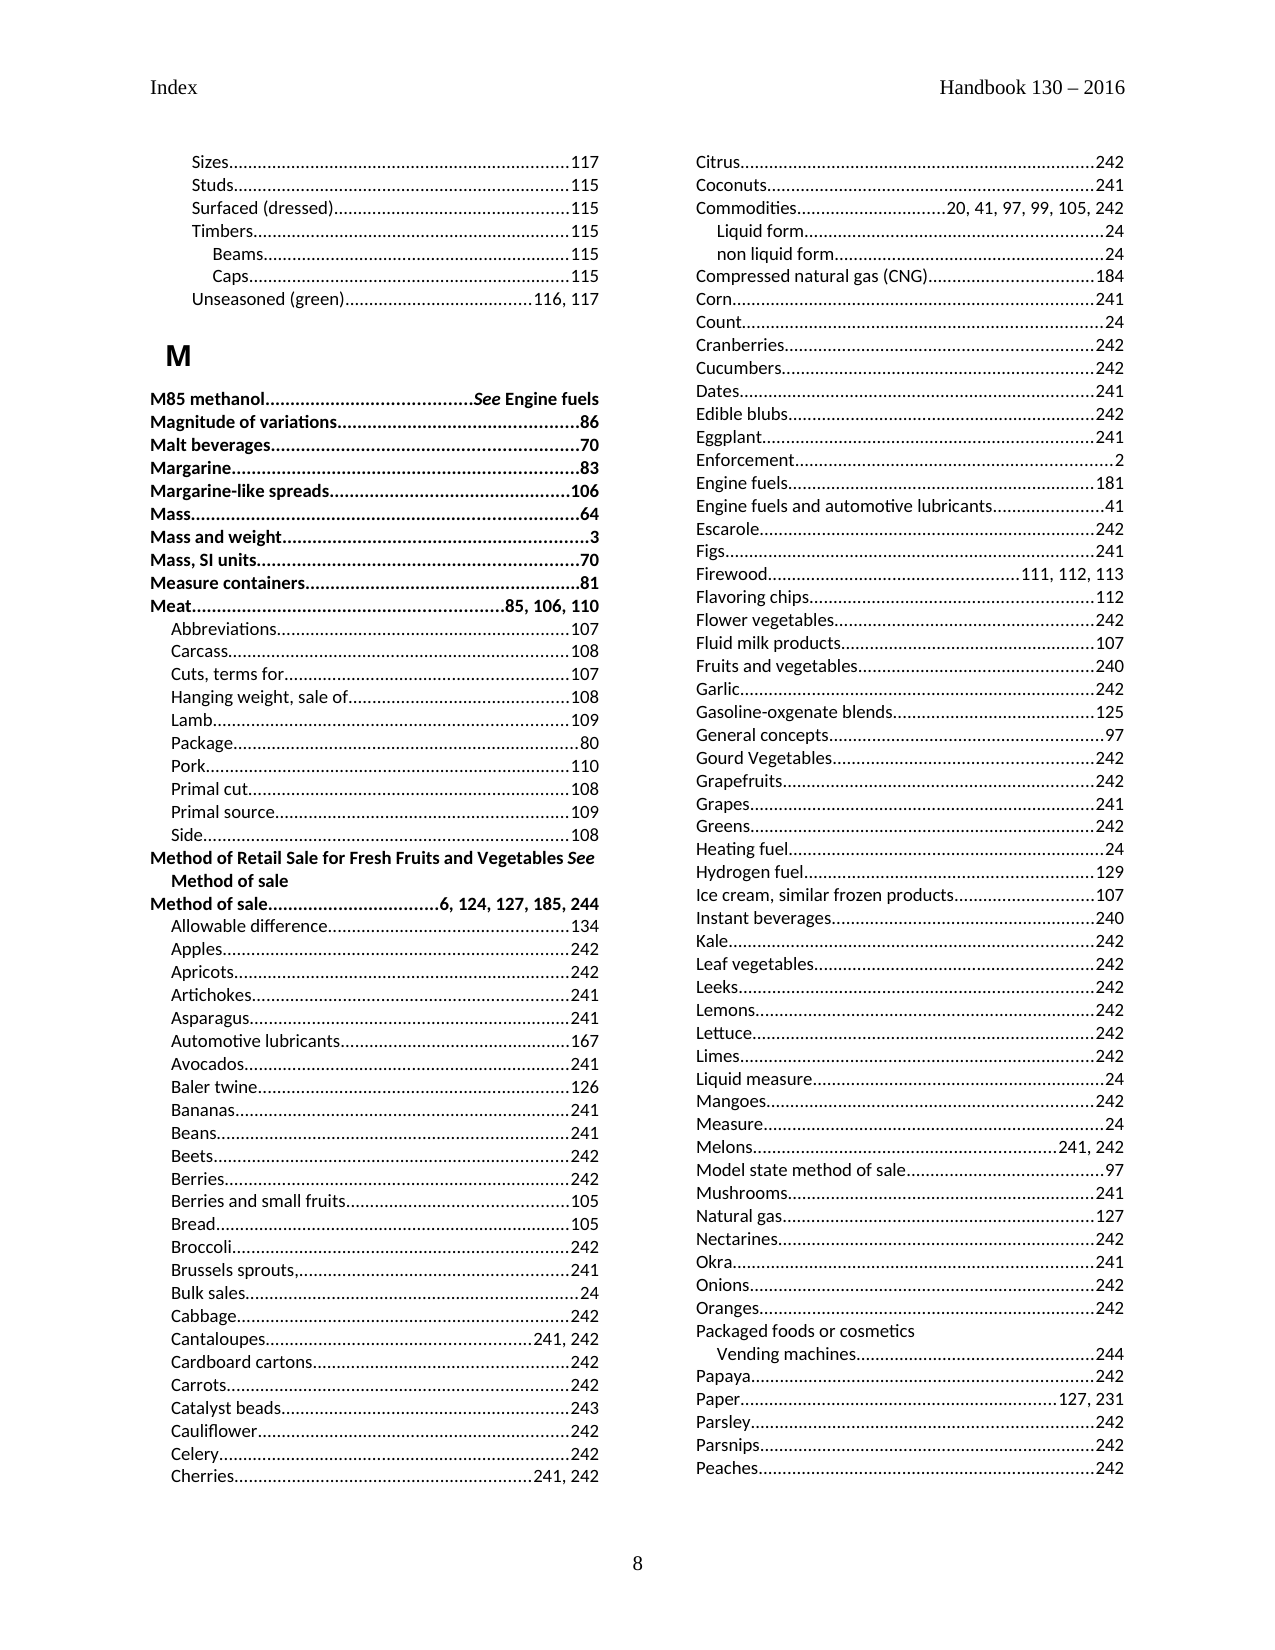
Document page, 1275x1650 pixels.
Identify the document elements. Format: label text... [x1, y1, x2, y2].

text Leeks 242 [696, 975, 1125, 998]
text Caps 115 [212, 264, 600, 287]
text Gasoline-oxgenate blends 125 [696, 700, 1125, 723]
text Count 24 [696, 310, 1125, 333]
text Liquid measure 24 [696, 1067, 1125, 1089]
text Measure 24 [696, 1112, 1125, 1135]
text Cucumbers 242 [696, 356, 1125, 379]
text Papaya 242 [696, 1364, 1125, 1387]
text Mass and weight 3 [150, 525, 600, 548]
text Mangoes 242 [696, 1089, 1125, 1112]
text Grapefruits 242 [696, 769, 1125, 792]
text Cantaloupes 241, 242 [171, 1327, 600, 1350]
text Beans 241 [171, 1121, 600, 1144]
text Primal source 109 [171, 800, 600, 823]
text Engine fuels 181 [696, 471, 1125, 494]
text Leaf vegetables 242 [696, 952, 1125, 975]
text Paper 127, 231 [696, 1387, 1125, 1410]
text Brussels sprouts, 241 [171, 1258, 600, 1281]
text Sizes 117 [192, 150, 600, 173]
text Mass 64 [150, 502, 600, 525]
text Model state method of sale 97 [696, 1158, 1125, 1181]
text Fruits and vegetables 240 [696, 654, 1125, 677]
text Berries and small fruits 105 [171, 1190, 600, 1213]
text General concepts 97 [696, 723, 1125, 746]
text Limes 242 [696, 1044, 1125, 1067]
text Vending machines 244 [717, 1342, 1125, 1364]
text Garlic 242 [696, 677, 1125, 700]
text Gourd Vegetables 242 [696, 746, 1125, 769]
text Compressed natural gas (CNG) 184 [696, 264, 1125, 287]
text Parsley 242 [696, 1410, 1125, 1433]
text Enforcement 2 [696, 448, 1125, 471]
text Mass, SI units 70 [150, 548, 600, 571]
text Avocados 241 [171, 1052, 600, 1075]
text Apples 242 [171, 938, 600, 961]
text non liquid form 24 [717, 242, 1125, 264]
text Lettuce 242 [696, 1021, 1125, 1044]
text Studs 115 [192, 173, 600, 196]
text Melons 241, 242 [696, 1135, 1125, 1158]
text Citrus 242 [696, 150, 1125, 173]
text Cherries 241, 242 [171, 1465, 600, 1488]
text Flavoring chips 112 [696, 585, 1125, 608]
text M85 methanol See Engine fuels [150, 388, 600, 411]
text Fluid milk products 107 [696, 631, 1125, 654]
text Hanging weight, sale of 108 [171, 686, 600, 708]
text Mushrooms 241 [696, 1181, 1125, 1204]
text Nectarines 242 [696, 1227, 1125, 1250]
text Malt beverages 70 [150, 433, 600, 456]
text Peaches 242 [696, 1456, 1125, 1479]
text Packaged foods or cosmetics [696, 1319, 1125, 1342]
text Catalyst beads 243 [171, 1396, 600, 1419]
subtitle M [164, 335, 600, 375]
text Flower vegetables 242 [696, 608, 1125, 631]
text Carcass 108 [171, 640, 600, 663]
text Bread 105 [171, 1213, 600, 1236]
text Coconuts 241 [696, 173, 1125, 196]
text Margarine-like spreads 106 [150, 479, 600, 502]
text Commodities 20, 41, 97, 99, 105, 242 [696, 196, 1125, 219]
text Method of sale 6, 124, 127, 185, 244 [150, 892, 600, 915]
text Side 108 [171, 823, 600, 846]
text Package 80 [171, 731, 600, 754]
text Dates 241 [696, 379, 1125, 402]
text Carrots 242 [171, 1373, 600, 1396]
text Instant beverages 240 [696, 906, 1125, 929]
text Lemons 242 [696, 998, 1125, 1021]
text Asparagus 241 [171, 1006, 600, 1029]
text Beets 242 [171, 1144, 600, 1167]
text Ice cream, similar frozen products 107 [696, 883, 1125, 906]
text Baler twine 126 [171, 1075, 600, 1098]
text Margarine 83 [150, 456, 600, 479]
text Artichokes 241 [171, 983, 600, 1006]
text Firewood 111, 112, 113 [696, 562, 1125, 585]
text Cardboard cartons 242 [171, 1350, 600, 1373]
text Edible blubs 242 [696, 402, 1125, 425]
text Apricots 242 [171, 961, 600, 983]
text Meat 85, 106, 110 [150, 594, 600, 617]
text Engine fuels and automotive lubricants 41 [696, 494, 1125, 517]
text Cauliflower 242 [171, 1419, 600, 1442]
text Hydrogen fuel 129 [696, 860, 1125, 883]
text Bananas 241 [171, 1098, 600, 1121]
text Eggplant 241 [696, 425, 1125, 448]
text Broccoli 242 [171, 1236, 600, 1258]
text Lamb 109 [171, 708, 600, 731]
text Cuts, terms for 107 [171, 663, 600, 686]
text Kale 242 [696, 929, 1125, 952]
text Measure containers 81 [150, 571, 600, 594]
text Surfaced (dressed) 115 [192, 196, 600, 219]
text Pork 110 [171, 754, 600, 777]
text Oranges 242 [696, 1296, 1125, 1319]
text Parsnips 242 [696, 1433, 1125, 1456]
text Primal cut 108 [171, 777, 600, 800]
text Figs 241 [696, 539, 1125, 562]
text Beams 115 [212, 242, 600, 264]
text Natural gas 127 [696, 1204, 1125, 1227]
text Timbers 115 [192, 219, 600, 242]
text Heating fuel 24 [696, 837, 1125, 860]
text Celery 242 [171, 1442, 600, 1465]
text Allowable difference 134 [171, 915, 600, 938]
text Okra 241 [696, 1250, 1125, 1273]
text Escarole 242 [696, 517, 1125, 539]
text Abbreviations 107 [171, 617, 600, 640]
text Bulk sales 24 [171, 1281, 600, 1304]
text Berries 242 [171, 1167, 600, 1190]
text Corn 241 [696, 287, 1125, 310]
text Method of Retail Sale for Fresh Fruits and Vegetables See Method of sale [150, 846, 600, 892]
text Grapes 241 [696, 792, 1125, 814]
text Automotive lubricants 167 [171, 1029, 600, 1052]
text Greens 242 [696, 814, 1125, 837]
text Unseasoned (green) 116, 117 [192, 287, 600, 310]
text Onions 242 [696, 1273, 1125, 1296]
text Cranberries 242 [696, 333, 1125, 356]
text Magnitude of variations 86 [150, 411, 600, 433]
text Cabbage 242 [171, 1304, 600, 1327]
text Liquid form 24 [717, 219, 1125, 242]
